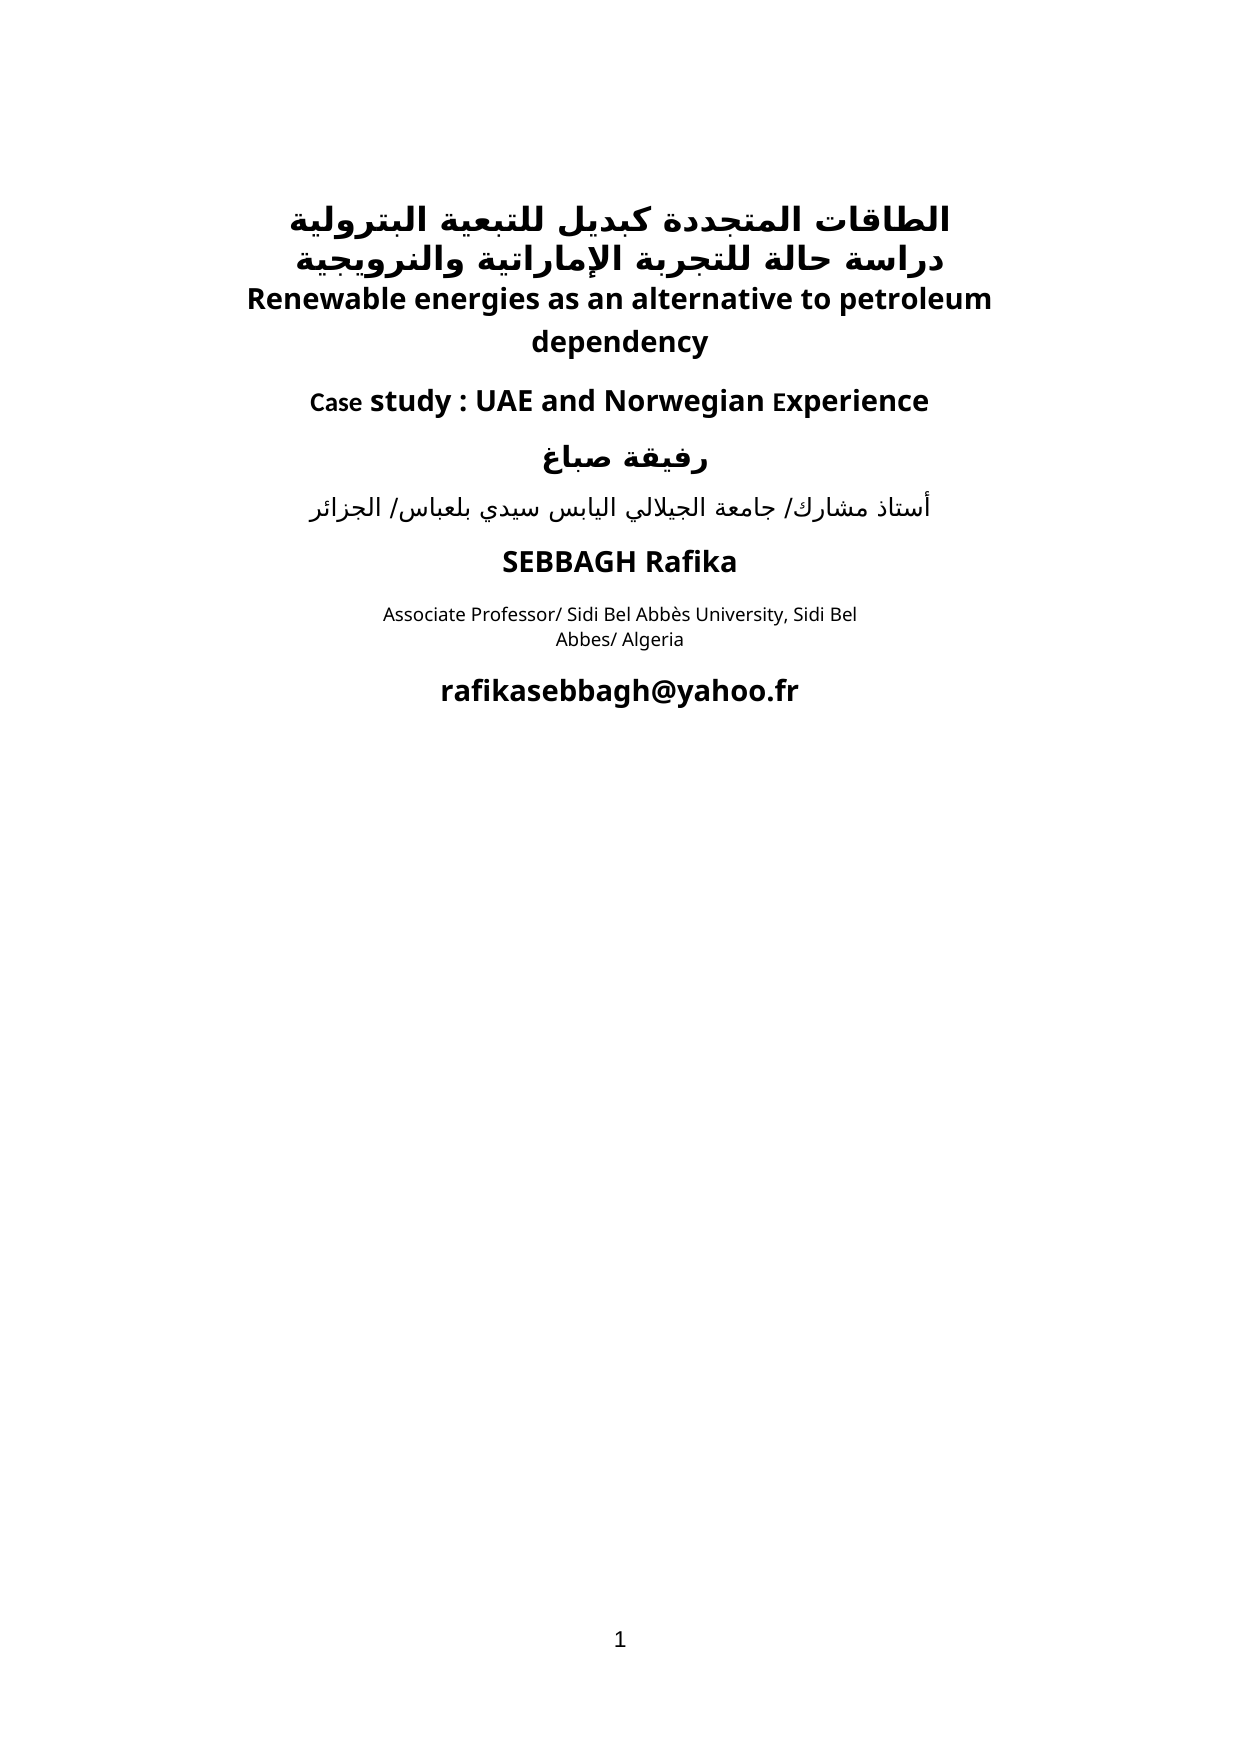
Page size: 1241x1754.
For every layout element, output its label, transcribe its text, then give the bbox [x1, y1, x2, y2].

text الطاقات المتجددة كبديل للتبعية البترولية [187, 200, 1053, 239]
text Associate Professor/ Sidi Bel Abbès University, Sidi Bel [187, 601, 1053, 626]
text Abbes/ Algeria [187, 626, 1053, 652]
text rafikasebbagh@yahoo.fr [187, 671, 1053, 710]
text رفيقة صباغ [187, 440, 1053, 474]
text دراسة حالة للتجربة الإماراتية والنرويجية [187, 239, 1053, 278]
text SEBBAGH Rafika [187, 541, 1053, 581]
text Case study : UAE and Norwegian Experience [187, 380, 1053, 420]
text Renewable energies as an alternative to petroleum dependency [187, 278, 1053, 361]
text أستاذ مشارك/ جامعة الجيلالي اليابس سيدي بلعباس/ الجزائر [187, 493, 1053, 522]
